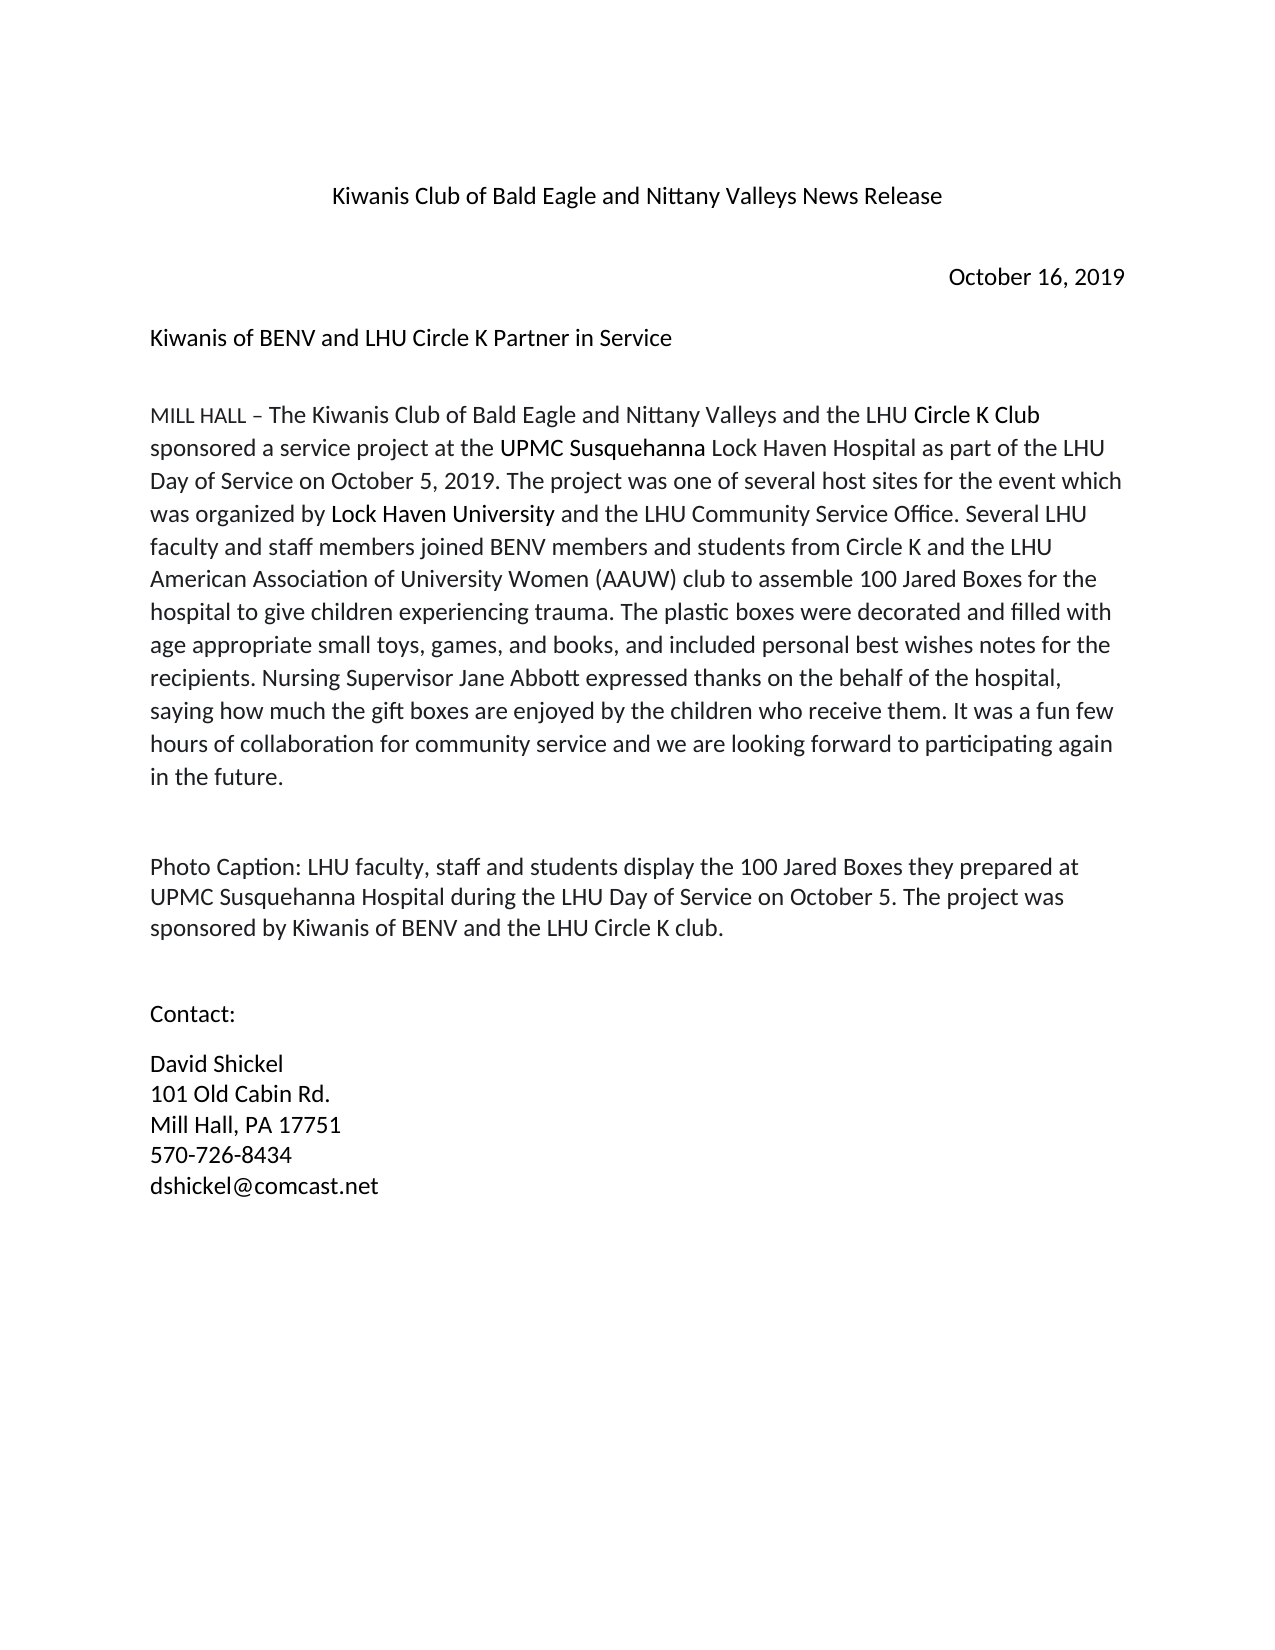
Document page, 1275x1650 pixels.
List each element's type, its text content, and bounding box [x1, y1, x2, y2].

text 101 Old Cabin Rd. [150, 1078, 1125, 1109]
text Kiwanis of BENV and LHU Circle K Partner in Service [150, 322, 1125, 352]
text David Shickel [150, 1048, 1125, 1078]
text Kiwanis Club of Bald Eagle and Nittany Valleys News Release [150, 181, 1125, 211]
text 570-726-8434 [150, 1139, 1125, 1170]
text dshickel@comcast.net [150, 1170, 1125, 1201]
text October 16, 2019 [150, 261, 1125, 291]
text Mill Hall, PA 17751 [150, 1109, 1125, 1139]
text MILL HALL – The Kiwanis Club of Bald Eagle and Nittany Valleys and the LHU Circle K Club sponsored a service project at the UPMC Susquehanna Lock Haven Hospital as part of the LHU Day of Service on October 5, 2019. The project was one of several host sites for the event which was organized by Lock Haven University and the LHU Community Service Office. Several LHU faculty and staff members joined BENV members and students from Circle K and the LHU American Association of University Women (AAUW) club to assemble 100 Jared Boxes for the hospital to give children experiencing trauma. The plastic boxes were decorated and filled with age appropriate small toys, games, and books, and included personal best wishes notes for the recipients. Nursing Supervisor Jane Abbott expressed thanks on the behalf of the hospital, saying how much the gift boxes are enjoyed by the children who receive them. It was a fun few hours of collaboration for community service and we are looking forward to participating again in the future. [150, 399, 1125, 792]
text Contact: [150, 998, 1125, 1029]
text Photo Caption: LHU faculty, staff and students display the 100 Jared Boxes they prepared at UPMC Susquehanna Hospital during the LHU Day of Service on October 5. The project was sponsored by Kiwanis of BENV and the LHU Circle K club. [150, 851, 1125, 942]
